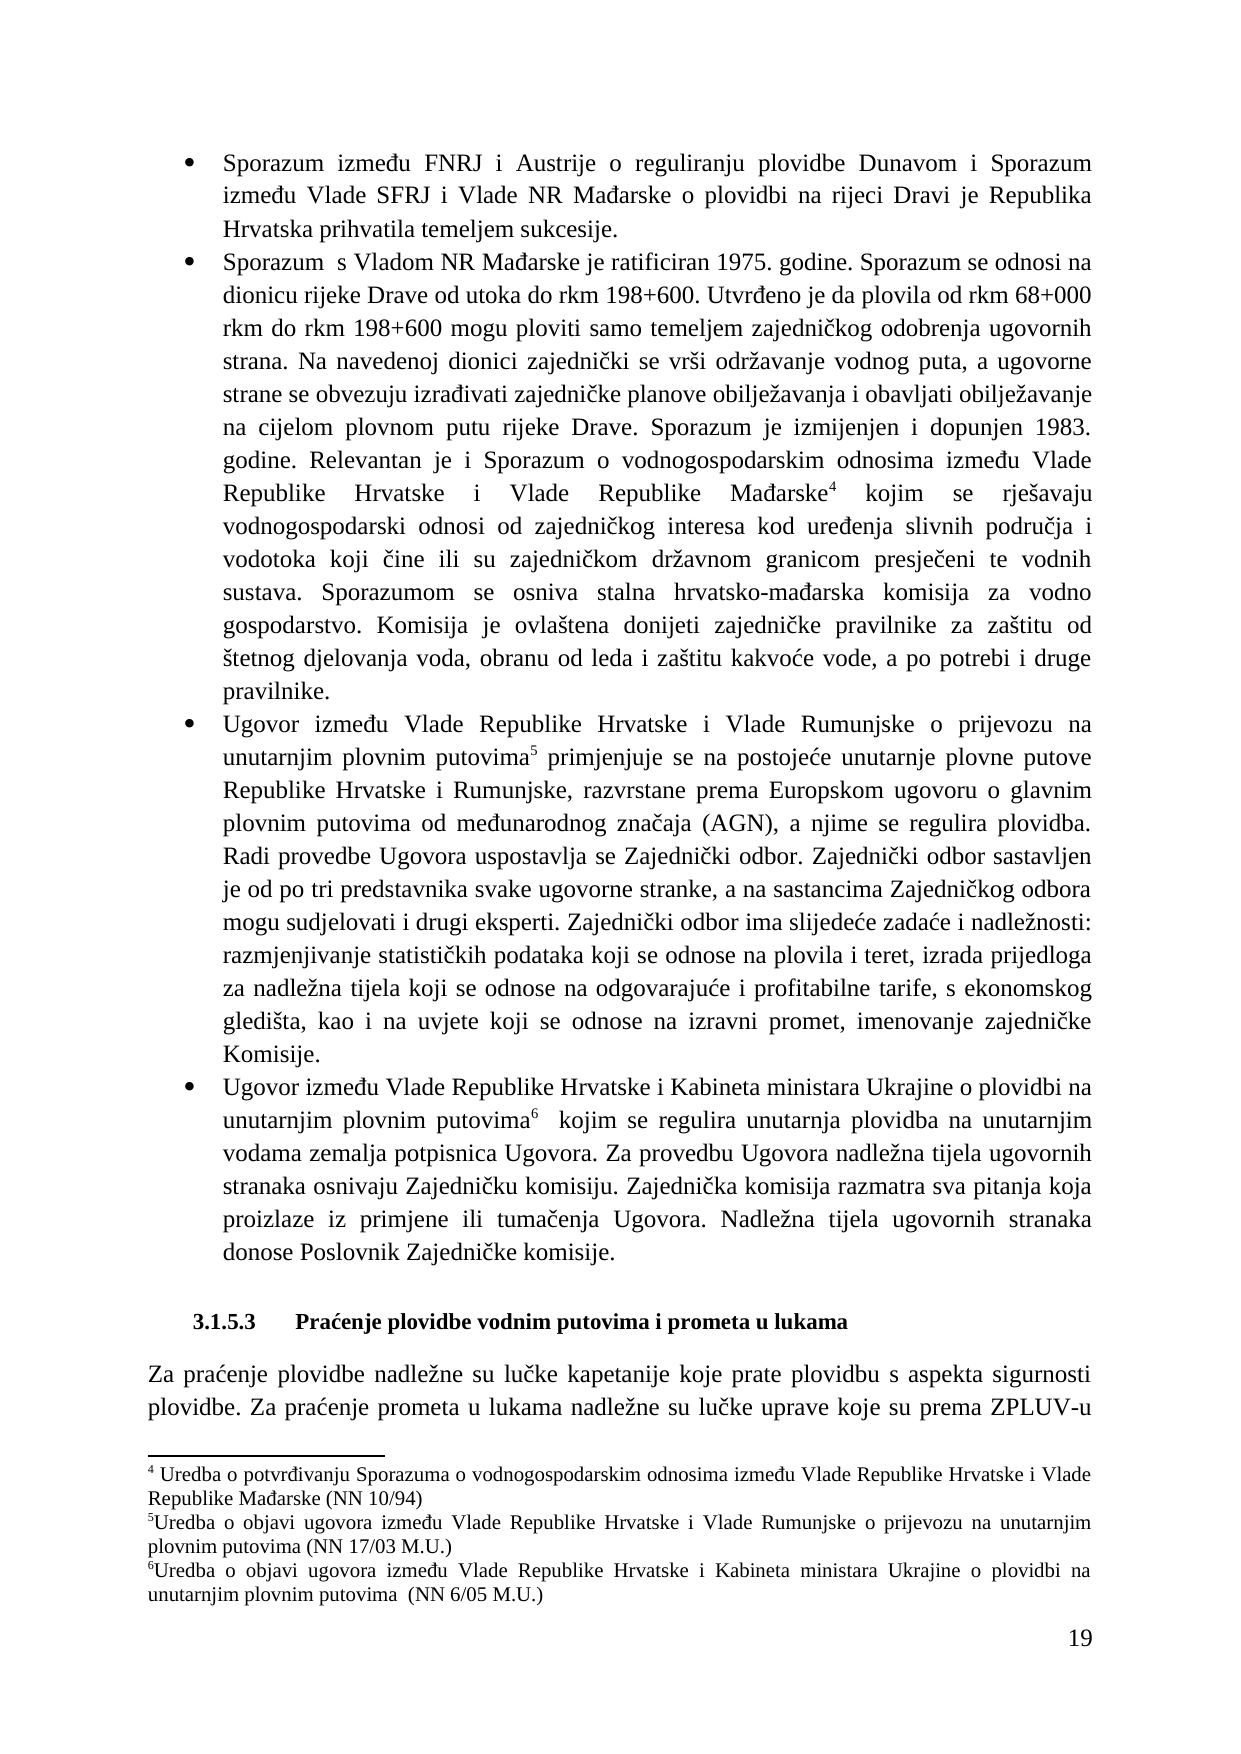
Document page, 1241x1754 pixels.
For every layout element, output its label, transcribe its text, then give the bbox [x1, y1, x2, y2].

list Sporazum između FNRJ i Austrije o reguliranju plovidbe Dunavom i Sporazum između Vlade SFRJ i Vlade NR Mađarske o plovidbi na rijeci Dravi je Republika Hrvatska prihvatila temeljem sukcesije. [185, 148, 1093, 242]
list Ugovor između Vlade Republike Hrvatske i Vlade Rumunjske o prijevozu na unutarnjim plovnim putovima primjenjuje se na postojeće unutarnje plovne putove Republike Hrvatske i Rumunjske, razvrstane prema Europskom ugovoru o glavnim plovnim putovima od međunarodnog značaja (AGN), a njime se regulira plovidba. Radi provedbe Ugovora uspostavlja se Zajednički odbor. Zajednički odbor sastavljen je od po tri predstavnika svake ugovorne stranke, a na sastancima Zajedničkog odbora mogu sudjelovati i drugi eksperti. Zajednički odbor ima slijedeće zadaće i nadležnosti: razmjenjivanje statističkih podataka koji se odnose na plovila i teret, izrada prijedloga za nadležna tijela koji se odnose na odgovarajuće i profitabilne tarife, s ekonomskog gledišta, kao i na uvjete koji se odnose na izravni promet, imenovanje zajedničke Komisije. [185, 709, 1093, 1068]
subtitle Praćenje plovidbe vodnim putovima i prometa u lukama [193, 1308, 1093, 1334]
list Sporazum s Vladom NR Mađarske je ratificiran 1975. godine. Sporazum se odnosi na dionicu rijeke Drave od utoka do rkm 198+600. Utvrđeno je da plovila od rkm 68+000 rkm do rkm 198+600 mogu ploviti samo temeljem zajedničkog odobrenja ugovornih strana. Na navedenoj dionici zajednički se vrši održavanje vodnog puta, a ugovorne strane se obvezuju izrađivati zajedničke planove obilježavanja i obavljati obilježavanje na cijelom plovnom putu rijeke Drave. Sporazum je izmijenjen i dopunjen 1983. godine. Relevantan je i Sporazum o vodnogospodarskim odnosima između Vlade Republike Hrvatske i Vlade Republike Mađarske kojim se rješavaju vodnogospodarski odnosi od zajedničkog interesa kod uređenja slivnih područja i vodotoka koji čine ili su zajedničkom državnom granicom presječeni te vodnih sustava. Sporazumom se osniva stalna hrvatsko-mađarska komisija za vodno gospodarstvo. Komisija je ovlaštena donijeti zajedničke pravilnike za zaštitu od štetnog djelovanja voda, obranu od leda i zaštitu kakvoće vode, a po potrebi i druge pravilnike. [185, 247, 1093, 705]
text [148, 1359, 1093, 1421]
list Ugovor između Vlade Republike Hrvatske i Kabineta ministara Ukrajine o plovidbi na unutarnjim plovnim putovima kojim se regulira unutarnja plovidba na unutarnjim vodama zemalja potpisnica Ugovora. Za provedbu Ugovora nadležna tijela ugovornih stranaka osnivaju Zajedničku komisiju. Zajednička komisija razmatra sva pitanja koja proizlaze iz primjene ili tumačenja Ugovora. Nadležna tijela ugovornih stranaka donose Poslovnik Zajedničke komisije. [185, 1072, 1093, 1266]
